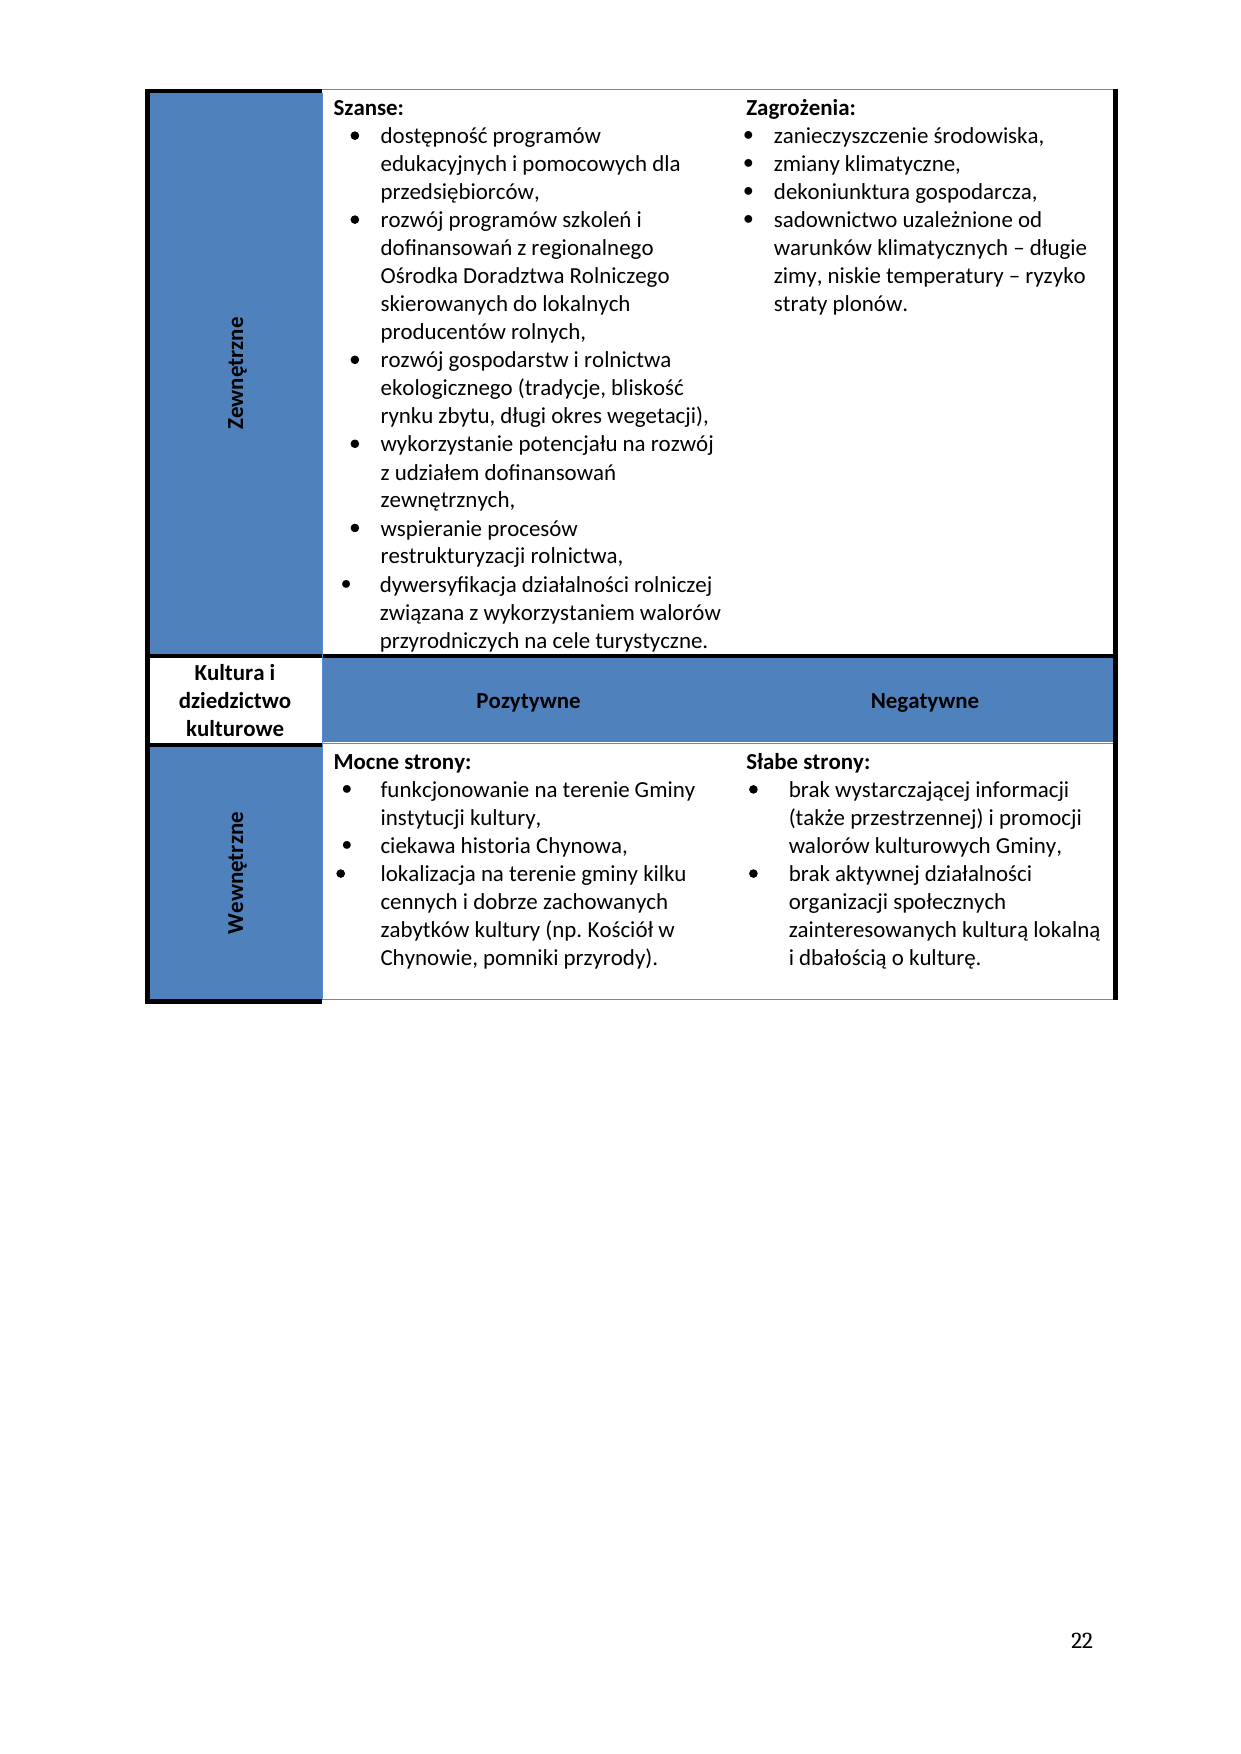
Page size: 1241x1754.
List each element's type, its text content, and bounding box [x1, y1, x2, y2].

table_cell Słabe strony: brak wystarczającej informacji (także przestrzennej) i promocji walorów kulturowych Gminy, brak aktywnej działalności organizacji społecznych zainteresowanych kulturą lokalną i dbałością o kulturę. [735, 744, 1113, 999]
table_cell Zagrożenia: zanieczyszczenie środowiska, zmiany klimatyczne, dekoniunktura gospodarcza, sadownictwo uzależnione od warunków klimatycznych – długie zimy, niskie temperatury – ryzyko straty plonów. [735, 90, 1113, 654]
table_cell Kultura i dziedzictwo kulturowe [150, 658, 322, 742]
table_cell Szanse: dostępność programów edukacyjnych i pomocowych dla przedsiębiorców, rozwój programów szkoleń i dofinansowań z regionalnego Ośrodka Doradztwa Rolniczego skierowanych do lokalnych producentów rolnych, rozwój gospodarstw i rolnictwa ekologicznego (tradycje, bliskość rynku zbytu, długi okres wegetacji), wykorzystanie potencjału na rozwój z udziałem dofinansowań zewnętrznych, wspieranie procesów restrukturyzacji rolnictwa, dywersyfikacja działalności rolniczej związana z wykorzystaniem walorów przyrodniczych na cele turystyczne. [322, 90, 735, 654]
table_cell Zewnętrzne [150, 93, 322, 654]
table_cell Negatywne [735, 658, 1113, 742]
table_cell Mocne strony: funkcjonowanie na terenie Gminy instytucji kultury, ciekawa historia Chynowa, lokalizacja na terenie gminy kilku cennych i dobrze zachowanych zabytków kultury (np. Kościół w Chynowie, pomniki przyrody). [323, 744, 735, 999]
table_cell Wewnętrzne [150, 747, 322, 999]
table_cell Pozytywne [323, 658, 735, 742]
